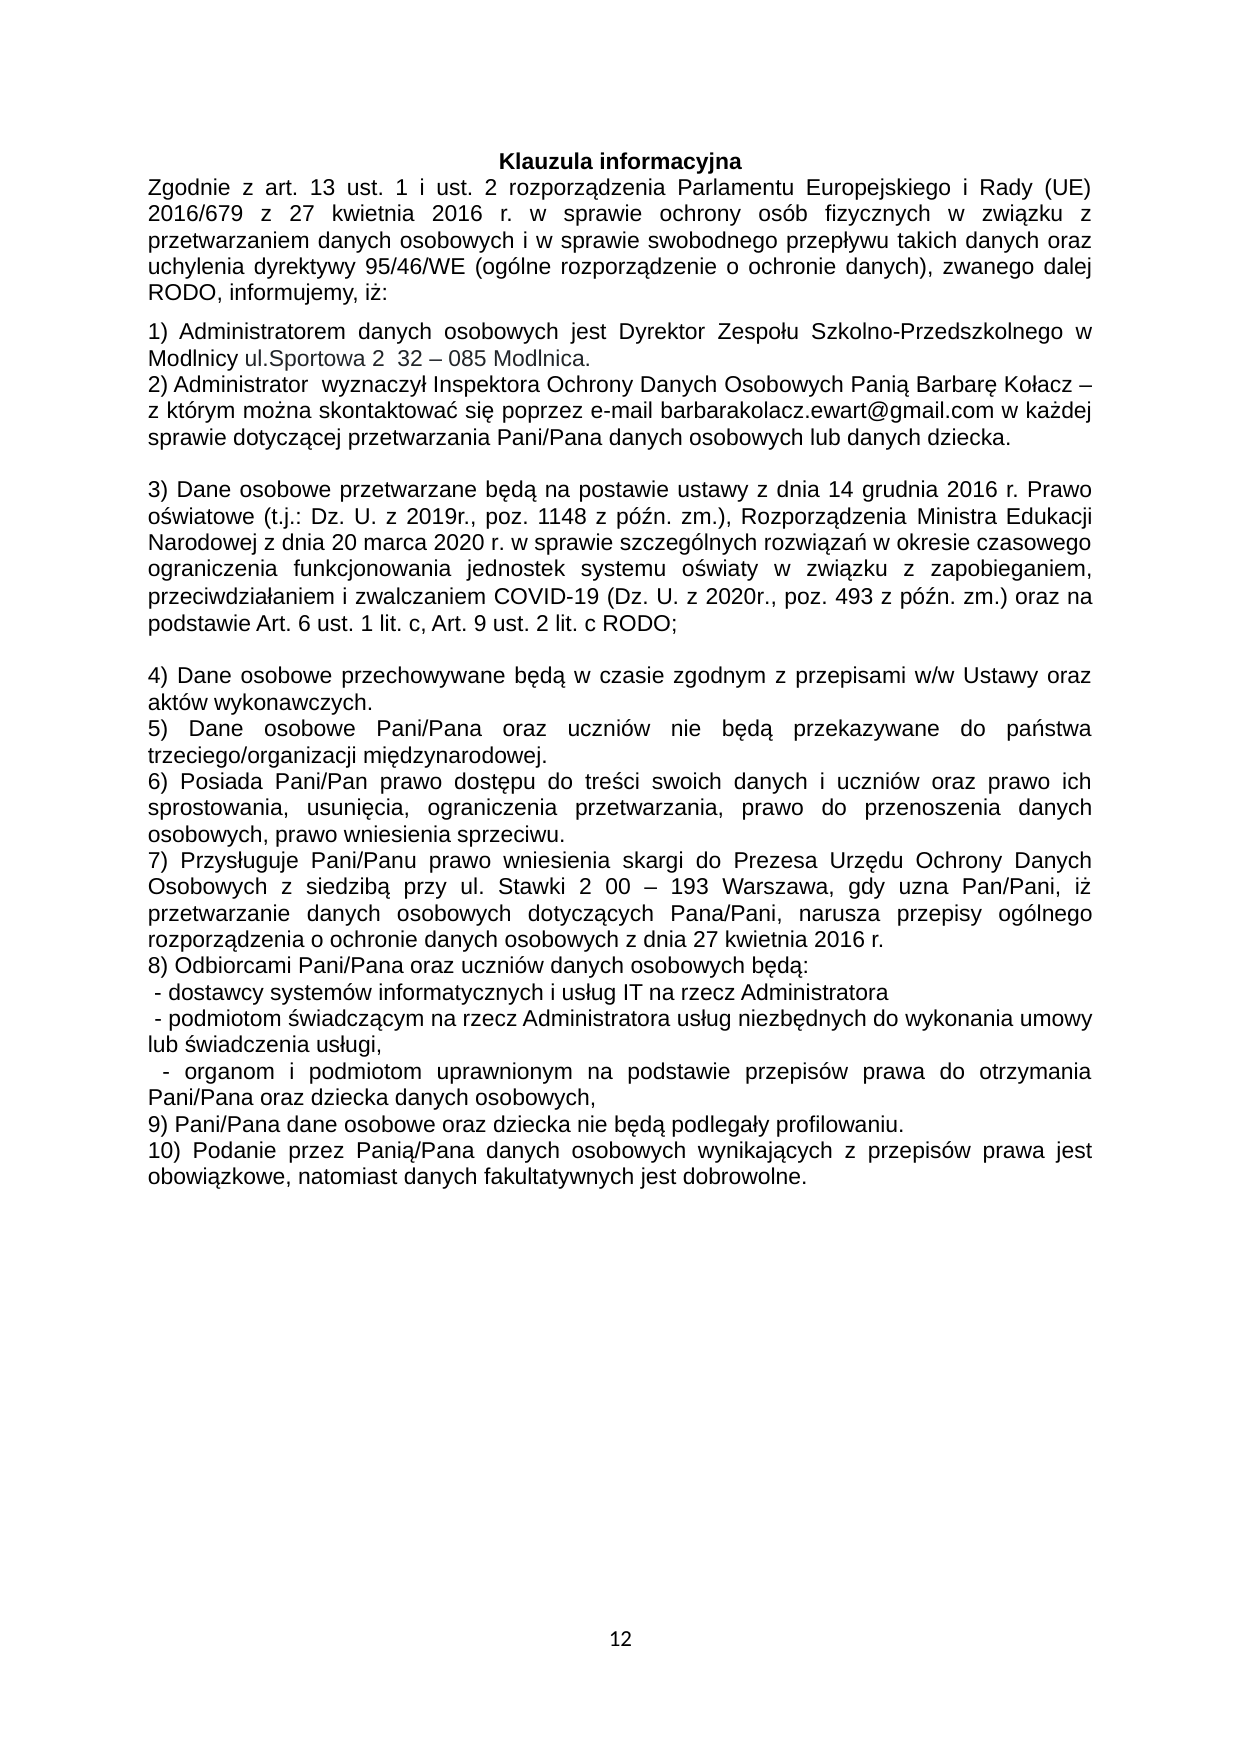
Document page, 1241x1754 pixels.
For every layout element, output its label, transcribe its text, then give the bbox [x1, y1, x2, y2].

text 2) Administrator wyznaczył Inspektora Ochrony Danych Osobowych Panią Barbarę Kołacz – z którym można skontaktować się poprzez e-mail barbarakolacz.ewart@gmail.com w każdej sprawie dotyczącej przetwarzania Pani/Pana danych osobowych lub danych dziecka. [148, 371, 1093, 450]
text 9) Pani/Pana dane osobowe oraz dziecka nie będą podlegały profilowaniu. [148, 1111, 1093, 1137]
text 6) Posiada Pani/Pan prawo dostępu do treści swoich danych i uczniów oraz prawo ich sprostowania, usunięcia, ograniczenia przetwarzania, prawo do przenoszenia danych osobowych, prawo wniesienia sprzeciwu. [148, 768, 1093, 847]
text - organom i podmiotom uprawnionym na podstawie przepisów prawa do otrzymania Pani/Pana oraz dziecka danych osobowych, [148, 1058, 1093, 1111]
text 4) Dane osobowe przechowywane będą w czasie zgodnym z przepisami w/w Ustawy oraz aktów wykonawczych. [148, 662, 1093, 715]
text - dostawcy systemów informatycznych i usług IT na rzecz Administratora [148, 979, 1093, 1005]
text Klauzula informacyjna [148, 148, 1093, 174]
text 10) Podanie przez Panią/Pana danych osobowych wynikających z przepisów prawa jest obowiązkowe, natomiast danych fakultatywnych jest dobrowolne. [148, 1137, 1093, 1189]
text - podmiotom świadczącym na rzecz Administratora usług niezbędnych do wykonania umowy lub świadczenia usługi, [148, 1005, 1093, 1058]
text Zgodnie z art. 13 ust. 1 i ust. 2 rozporządzenia Parlamentu Europejskiego i Rady (UE) 2016/679 z 27 kwietnia 2016 r. w sprawie ochrony osób fizycznych w związku z przetwarzaniem danych osobowych i w sprawie swobodnego przepływu takich danych oraz uchylenia dyrektywy 95/46/WE (ogólne rozporządzenie o ochronie danych), zwanego dalej RODO, informujemy, iż: [148, 174, 1093, 306]
text 8) Odbiorcami Pani/Pana oraz uczniów danych osobowych będą: [148, 952, 1093, 979]
text 3) Dane osobowe przetwarzane będą na postawie ustawy z dnia 14 grudnia 2016 r. Prawo oświatowe (t.j.: Dz. U. z 2019r., poz. 1148 z późn. zm.), Rozporządzenia Ministra Edukacji Narodowej z dnia 20 marca 2020 r. w sprawie szczególnych rozwiązań w okresie czasowego ograniczenia funkcjonowania jednostek systemu oświaty w związku z zapobieganiem, przeciwdziałaniem i zwalczaniem COVID-19 (Dz. U. z 2020r., poz. 493 z późn. zm.) oraz na podstawie Art. 6 ust. 1 lit. c, Art. 9 ust. 2 lit. c RODO; [148, 476, 1093, 636]
text 7) Przysługuje Pani/Panu prawo wniesienia skargi do Prezesa Urzędu Ochrony Danych Osobowych z siedzibą przy ul. Stawki 2 00 – 193 Warszawa, gdy uzna Pan/Pani, iż przetwarzanie danych osobowych dotyczących Pana/Pani, narusza przepisy ogólnego rozporządzenia o ochronie danych osobowych z dnia 27 kwietnia 2016 r. [148, 847, 1093, 952]
text 5) Dane osobowe Pani/Pana oraz uczniów nie będą przekazywane do państwa trzeciego/organizacji międzynarodowej. [148, 715, 1093, 768]
text 1) Administratorem danych osobowych jest Dyrektor Zespołu Szkolno-Przedszkolnego w Modlnicy ul.Sportowa 2 32 – 085 Modlnica. [148, 318, 1093, 371]
